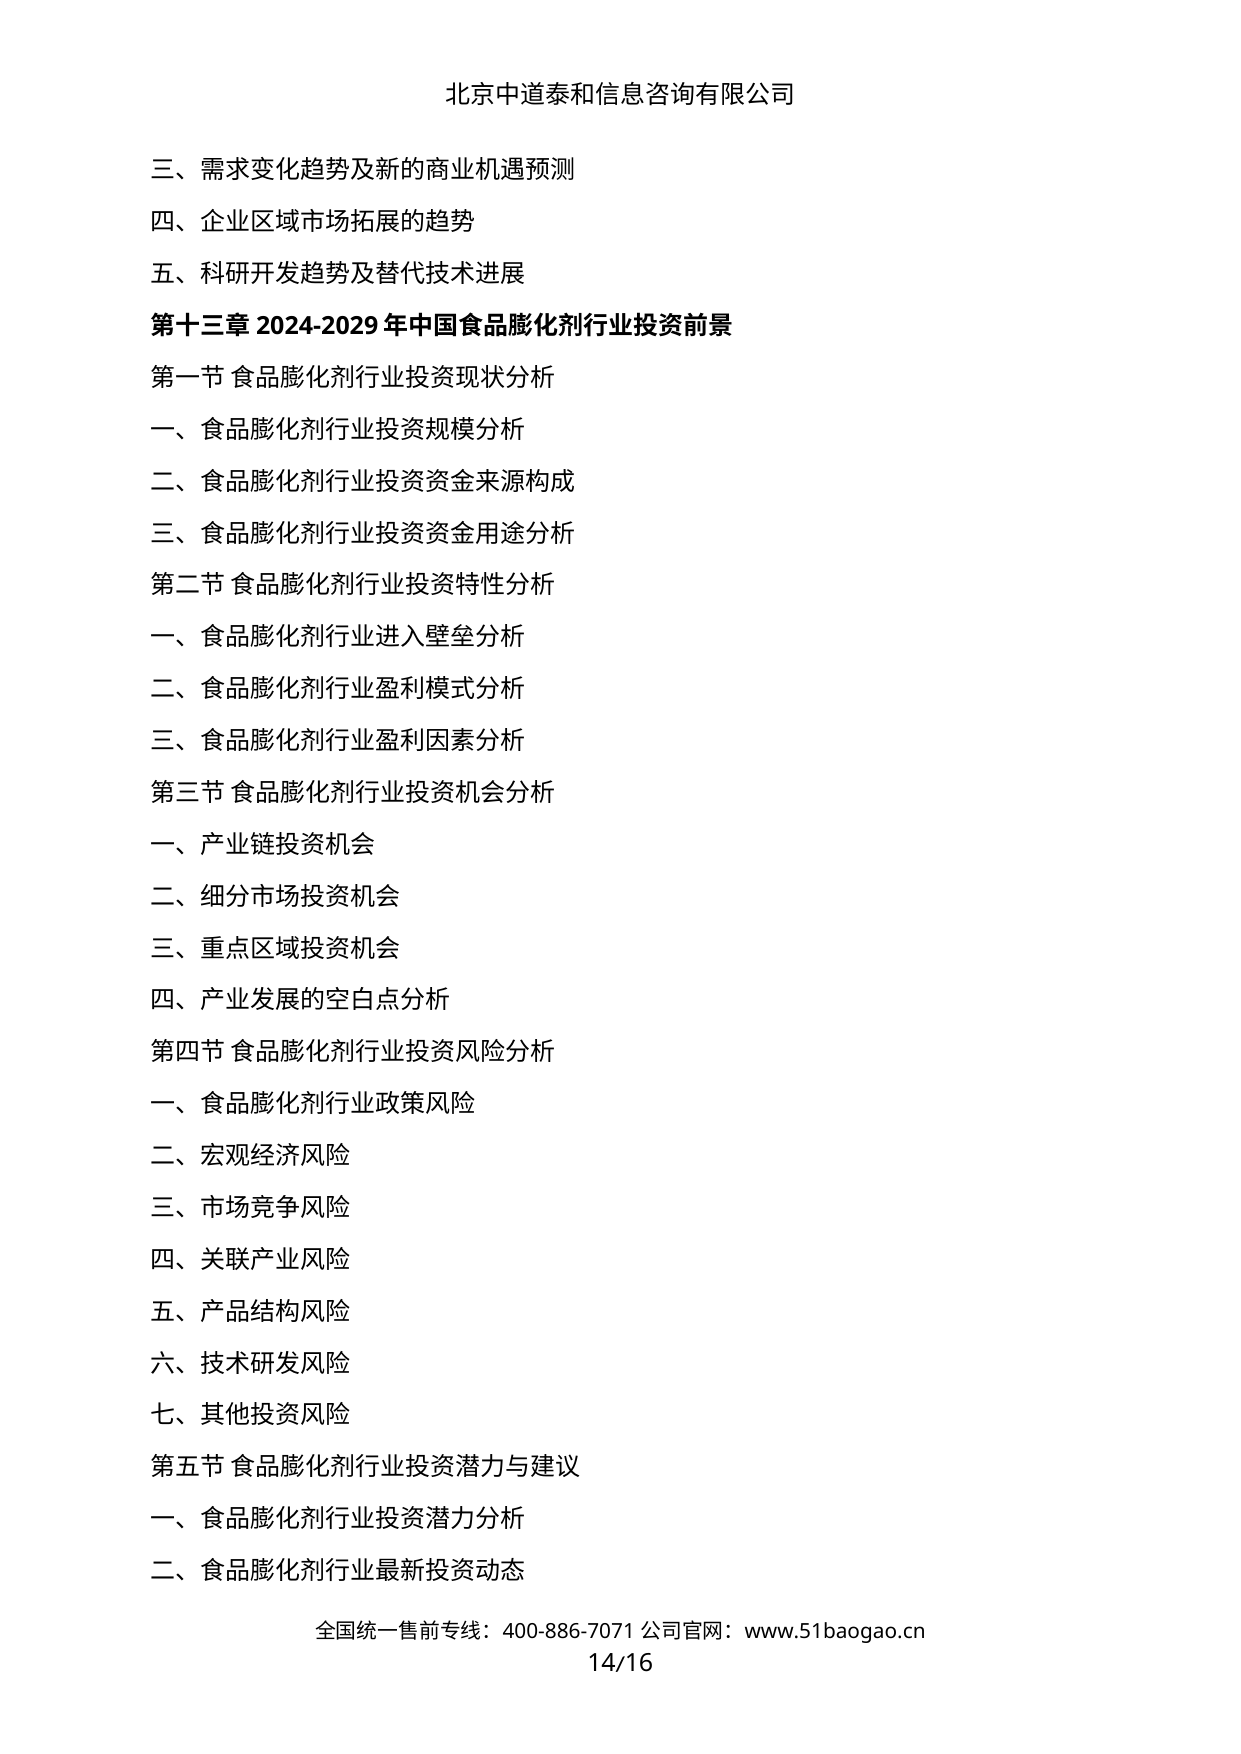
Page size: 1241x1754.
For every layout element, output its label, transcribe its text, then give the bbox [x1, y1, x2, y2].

text 二、宏观经济风险 [150, 1136, 1090, 1172]
text 二、食品膨化剂行业投资资金来源构成 [150, 461, 1090, 497]
text 第三节 食品膨化剂行业投资机会分析 [150, 772, 1090, 809]
text 第五节 食品膨化剂行业投资潜力与建议 [150, 1447, 1090, 1483]
text 七、其他投资风险 [150, 1395, 1090, 1431]
text 二、食品膨化剂行业最新投资动态 [150, 1551, 1090, 1587]
text 四、产业发展的空白点分析 [150, 980, 1090, 1016]
text 第一节 食品膨化剂行业投资现状分析 [150, 357, 1090, 394]
text 一、食品膨化剂行业进入壁垒分析 [150, 617, 1090, 653]
text 一、食品膨化剂行业政策风险 [150, 1084, 1090, 1120]
text 三、需求变化趋势及新的商业机遇预测 [150, 150, 1090, 186]
text 六、技术研发风险 [150, 1343, 1090, 1379]
text 二、细分市场投资机会 [150, 876, 1090, 912]
text 二、食品膨化剂行业盈利模式分析 [150, 669, 1090, 705]
text 三、食品膨化剂行业投资资金用途分析 [150, 513, 1090, 549]
text 三、食品膨化剂行业盈利因素分析 [150, 721, 1090, 757]
text 三、市场竞争风险 [150, 1187, 1090, 1224]
text 第四节 食品膨化剂行业投资风险分析 [150, 1032, 1090, 1068]
text 三、重点区域投资机会 [150, 928, 1090, 964]
text 四、关联产业风险 [150, 1239, 1090, 1276]
text 一、产业链投资机会 [150, 824, 1090, 861]
text 五、产品结构风险 [150, 1291, 1090, 1327]
text 五、科研开发趋势及替代技术进展 [150, 254, 1090, 290]
text 第二节 食品膨化剂行业投资特性分析 [150, 565, 1090, 601]
text 一、食品膨化剂行业投资规模分析 [150, 409, 1090, 446]
text 四、企业区域市场拓展的趋势 [150, 202, 1090, 238]
text 第十三章 2024-2029年中国食品膨化剂行业投资前景 [150, 306, 1090, 342]
text 一、食品膨化剂行业投资潜力分析 [150, 1499, 1090, 1535]
